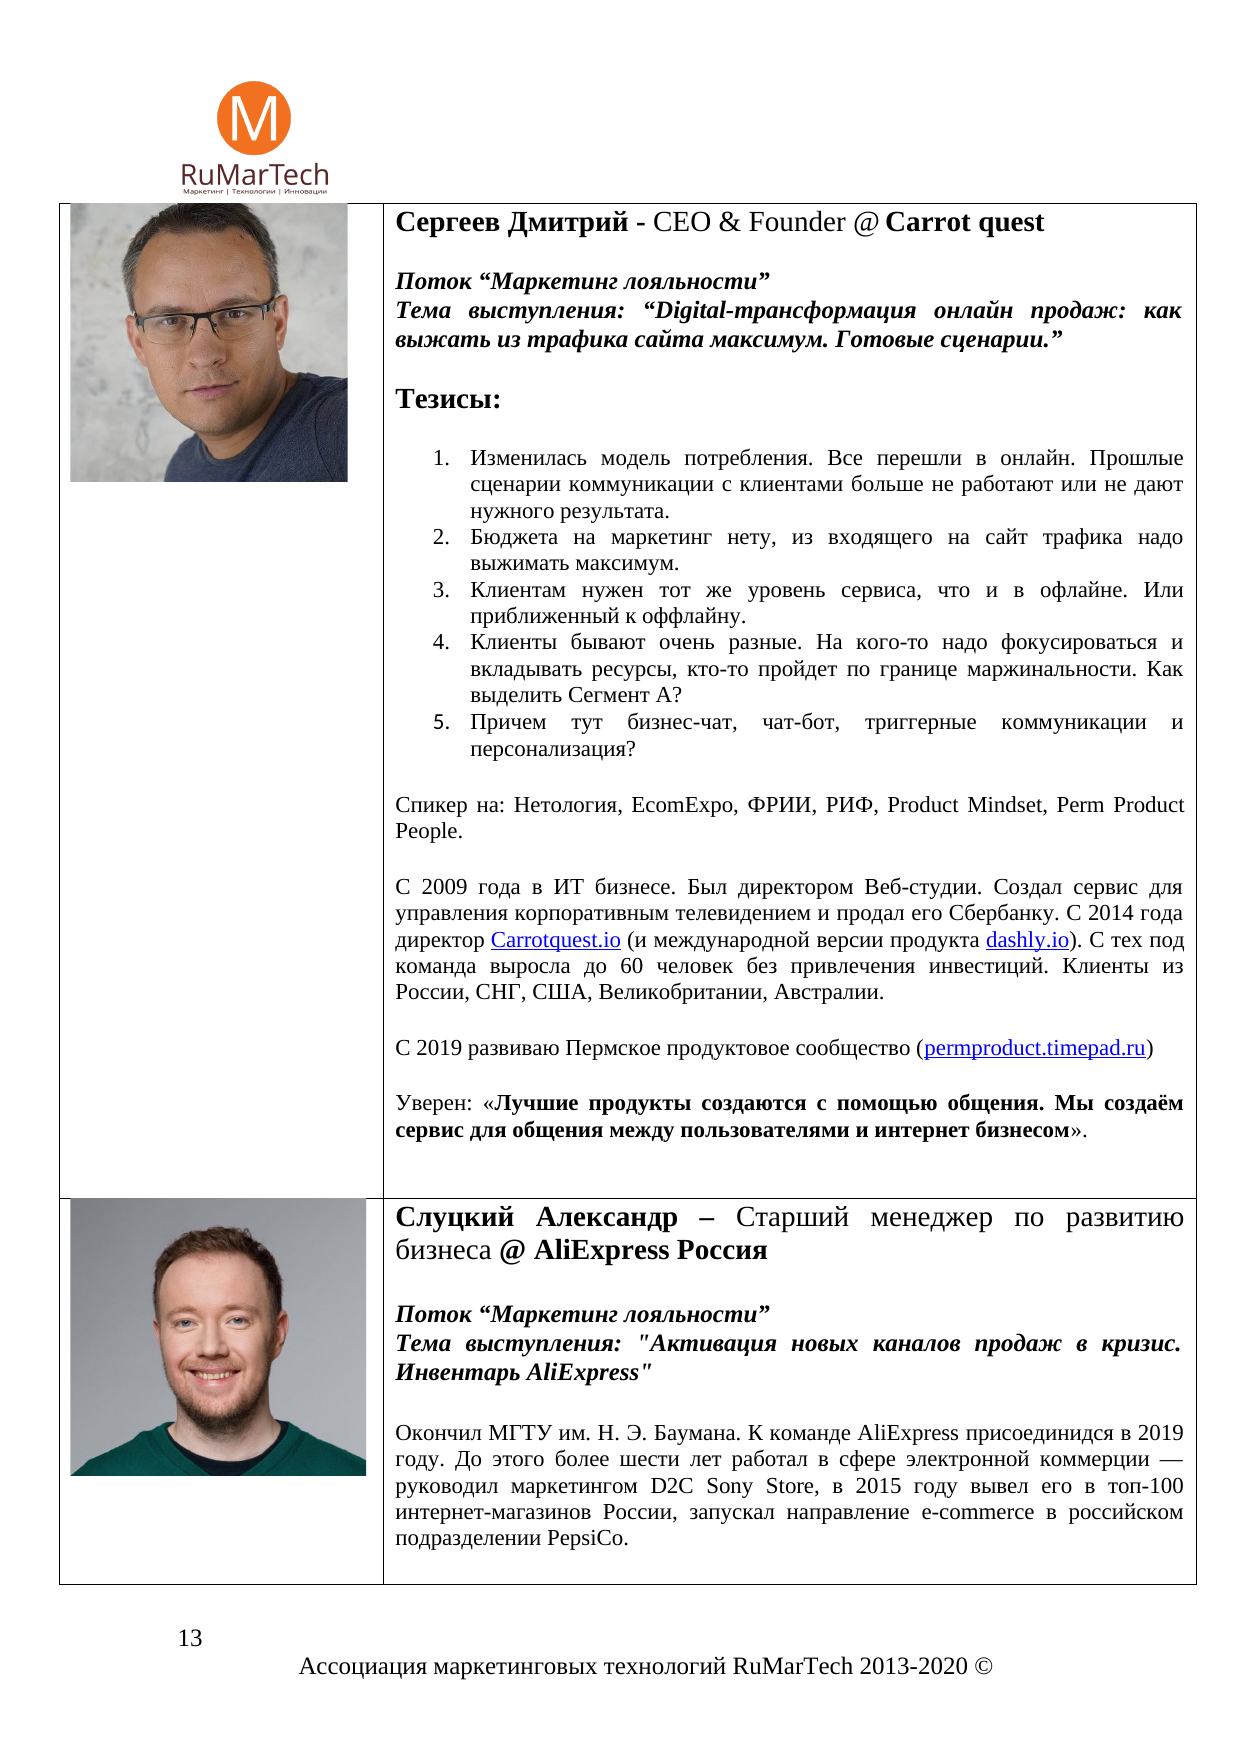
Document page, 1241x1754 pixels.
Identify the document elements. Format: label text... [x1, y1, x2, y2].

table_cell [60, 204, 383, 1198]
table_cell [60, 1199, 383, 1584]
picture [70, 73, 348, 482]
table_cell Сергеев Дмитрий - CEO & Founder @ Carrot quest Поток “Маркетинг лояльности” Тема выступления: “Digital-трансформация онлайн продаж: как выжать из трафика сайта максимум. Готовые сценарии.” Тезисы: Изменилась модель потребления. Все перешли в онлайн. Прошлые сценарии коммуникации с клиентами больше не работают или не дают нужного результата. Бюджета на маркетинг нету, из входящего на сайт трафика надо выжимать максимум. Клиентам нужен тот же уровень сервиса, что и в офлайне. Или приближенный к оффлайну. Клиенты бывают очень разные. На кого-то надо фокусироваться и вкладывать ресурсы, кто-то пройдет по границе маржинальности. Как выделить Сегмент А? Причем тут бизнес-чат, чат-бот, триггерные коммуникации и персонализация? Спикер на: Нетология, EcomExpo, ФРИИ, РИФ, Product Mindset, Perm Product People. С 2009 года в ИТ бизнесе. Был директором Веб-студии. Создал сервис для управления корпоративным телевидением и продал его Сбербанку. С 2014 года директор Carrotquest.io (и международной версии продукта dashly.io). С тех под команда выросла до 60 человек без привлечения инвестиций. Клиенты из России, СНГ, США, Великобритании, Австралии. С 2019 развиваю Пермское продуктовое сообщество (permproduct.timepad.ru) Уверен: «Лучшие продукты создаются с помощью общения. Мы создаём сервис для общения между пользователями и интернет бизнесом». [384, 204, 1196, 1198]
table_cell Слуцкий Александр – Старший менеджер по развитию бизнеса @ AliExpress Россия Поток “Маркетинг лояльности” Тема выступления: "Активация новых каналов продаж в кризис. Инвентарь AliExpress" Окончил МГТУ им. Н. Э. Баумана. К команде AliExpress присоединидся в 2019 году. До этого более шести лет работал в сфере электронной коммерции — руководил маркетингом D2C Sony Store, в 2015 году вывел его в топ-100 интернет-магазинов России, запускал направление e-commerce в российском подразделении PepsiCo. [384, 1199, 1196, 1584]
picture [70, 1198, 367, 1476]
